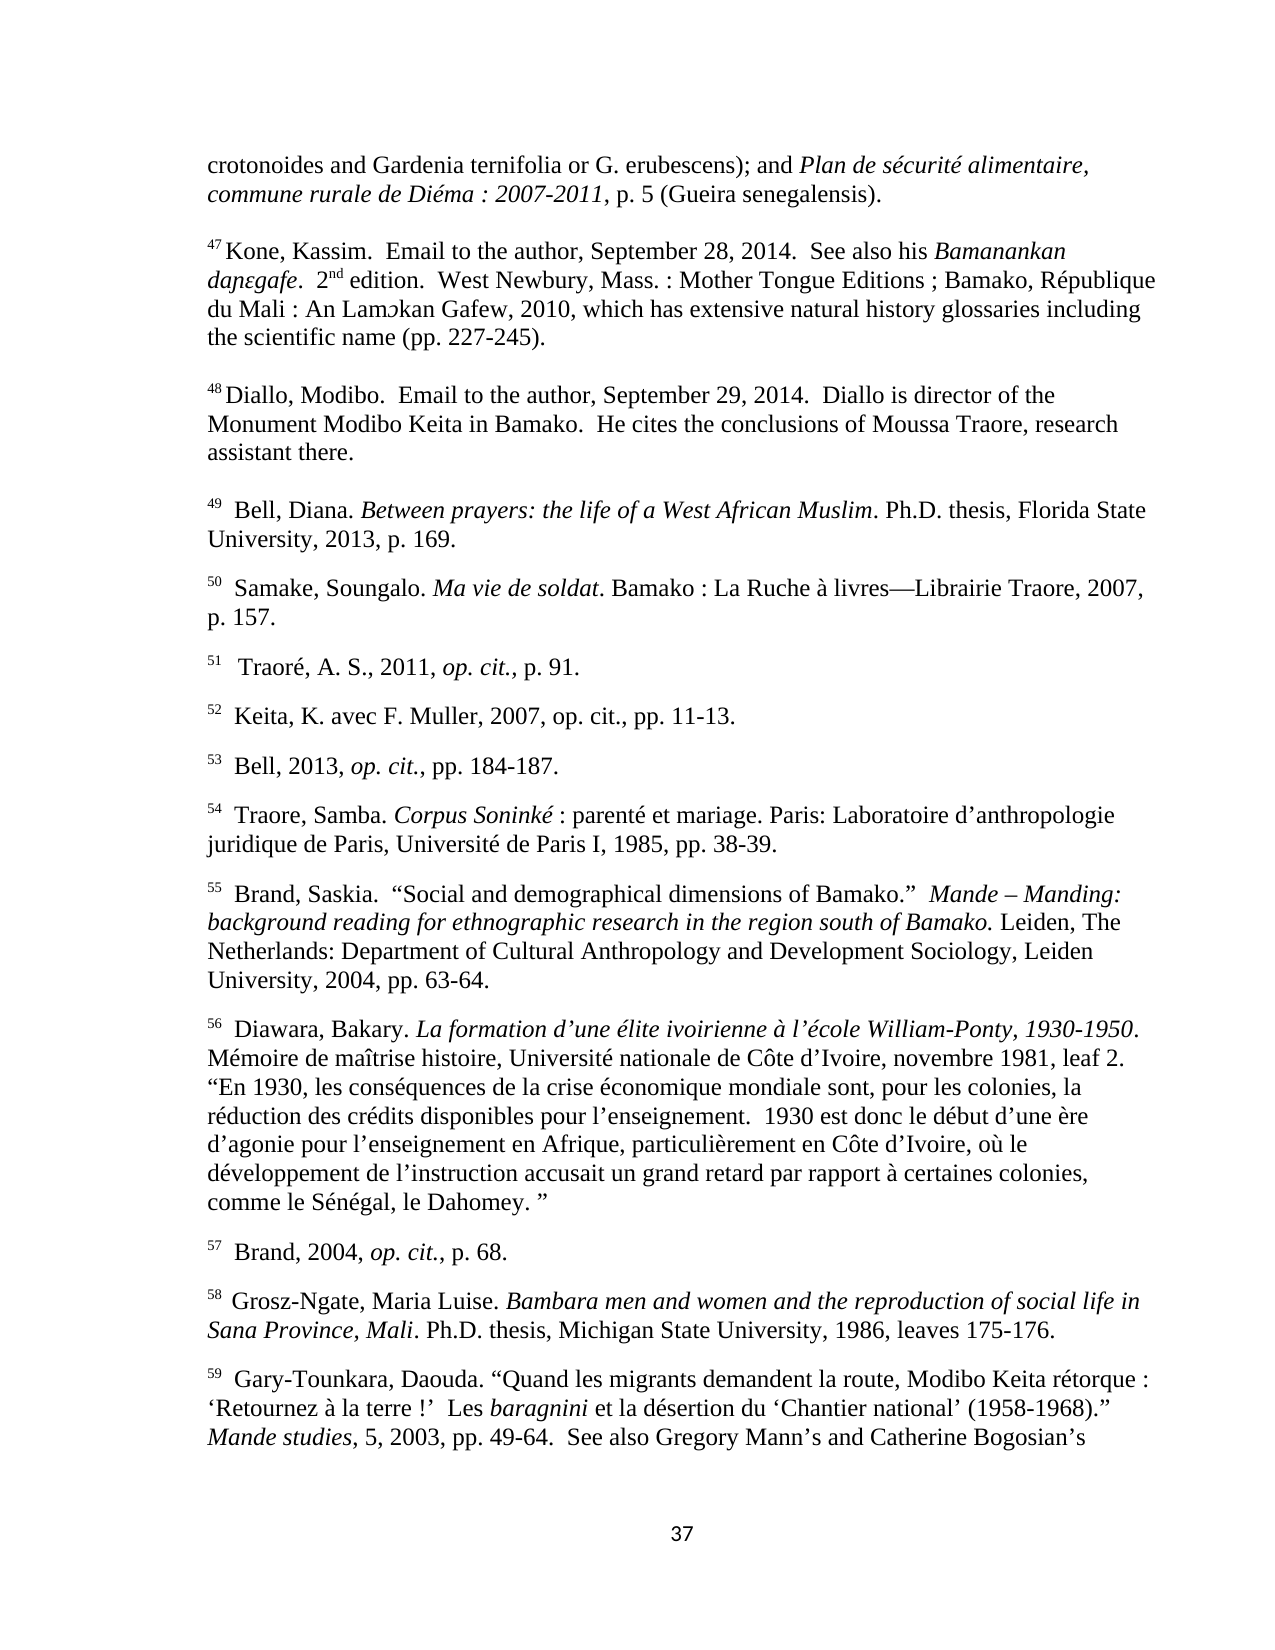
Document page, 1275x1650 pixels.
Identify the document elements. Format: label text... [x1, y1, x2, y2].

text 54 Traore, Samba. Corpus Soninké : parenté et mariage. Paris: Laboratoire d’anthropologie juridique de Paris, Université de Paris I, 1985, pp. 38-39. [207, 800, 1156, 858]
text 53 Bell, 2013, op. cit., pp. 184-187. [207, 751, 1156, 779]
text 50 Samake, Soungalo. Ma vie de soldat. Bamako : La Ruche à livres—Librairie Traore, 2007, p. 157. [207, 573, 1156, 631]
text 51 Traoré, A. S., 2011, op. cit., p. 91. [207, 652, 1156, 680]
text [207, 150, 1156, 207]
text 57 Brand, 2004, op. cit., p. 68. [207, 1237, 1156, 1265]
text 52 Keita, K. avec F. Muller, 2007, op. cit., pp. 11-13. [207, 701, 1156, 730]
text 56 Diawara, Bakary. La formation d’une élite ivoirienne à l’école William-Ponty, 1930-1950. Mémoire de maîtrise histoire, Université nationale de Côte d’Ivoire, novembre 1981, leaf 2. “En 1930, les conséquences de la crise économique mondiale sont, pour les colonies, la réduction des crédits disponibles pour l’enseignement. 1930 est donc le début d’une ère d’agonie pour l’enseignement en Afrique, particulièrement en Côte d’Ivoire, où le développement de l’instruction accusait un grand retard par rapport à certaines colonies, comme le Sénégal, le Dahomey. ” [207, 1014, 1156, 1216]
text 48 Diallo, Modibo. Email to the author, September 29, 2014. Diallo is director of the Monument Modibo Keita in Bamako. He cites the conclusions of Moussa Traore, research assistant there. [207, 380, 1156, 466]
text 55 Brand, Saskia. “Social and demographical dimensions of Bamako.” Mande – Manding: background reading for ethnographic research in the region south of Bamako. Leiden, The Netherlands: Department of Cultural Anthropology and Development Sociology, Leiden University, 2004, pp. 63-64. [207, 879, 1156, 994]
text 49 Bell, Diana. Between prayers: the life of a West African Muslim. Ph.D. thesis, Florida State University, 2013, p. 169. [207, 495, 1156, 552]
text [207, 1364, 1156, 1451]
text 58 Grosz-Ngate, Maria Luise. Bambara men and women and the reproduction of social life in Sana Province, Mali. Ph.D. thesis, Michigan State University, 1986, leaves 175-176. [207, 1286, 1156, 1344]
text 47 Kone, Kassim. Email to the author, September 28, 2014. See also his Bamanankan daɲɛgafe. 2nd edition. West Newbury, Mass. : Mother Tongue Editions ; Bamako, République du Mali : An Lamɔkan Gafew, 2010, which has extensive natural history glossaries including the scientific name (pp. 227-245). [207, 236, 1156, 351]
